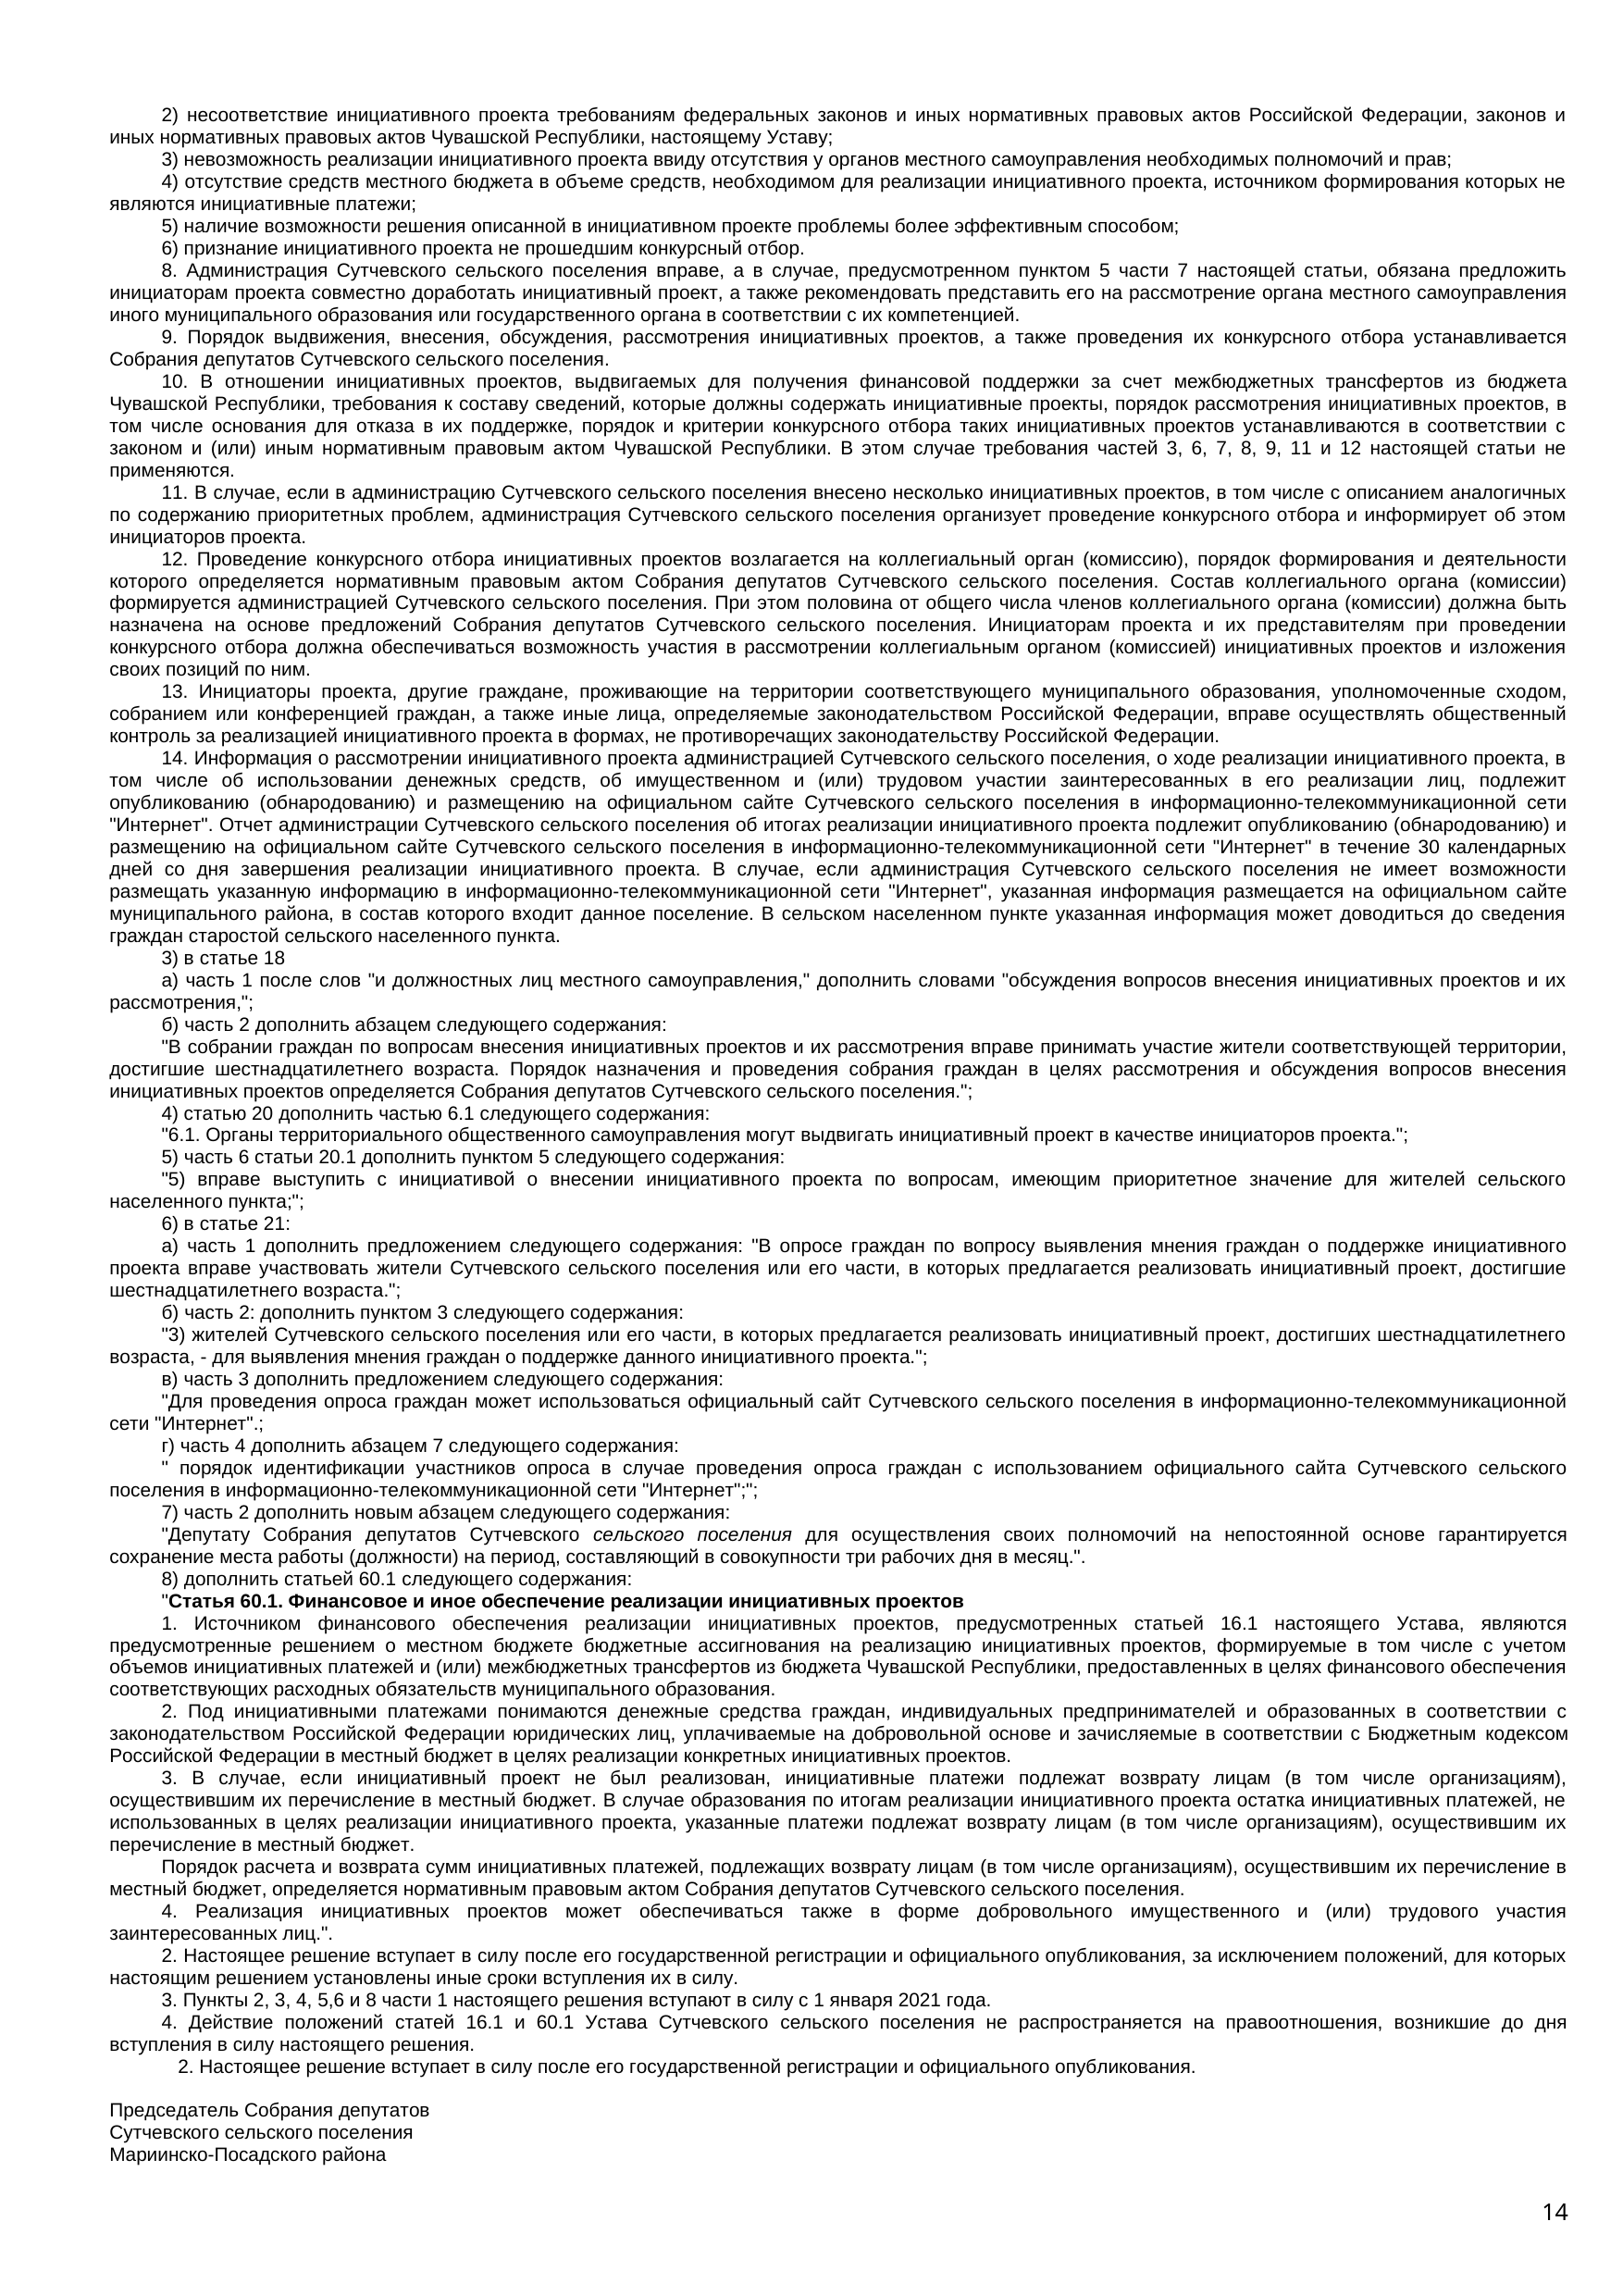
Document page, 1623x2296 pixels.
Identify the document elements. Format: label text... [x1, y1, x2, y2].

text 8. Администрация Сутчевского сельского поселения вправе, а в случае, предусмотренном пунктом 5 части 7 настоящей статьи, обязана предложить инициаторам проекта совместно доработать инициативный проект, а также рекомендовать представить его на рассмотрение органа местного самоуправления иного муниципального образования или государственного органа в соответствии с их компетенцией. [109, 259, 1568, 326]
text 6) признание инициативного проекта не прошедшим конкурсный отбор. [109, 237, 1568, 259]
text 12. Проведение конкурсного отбора инициативных проектов возлагается на коллегиальный орган (комиссию), порядок формирования и деятельности которого определяется нормативным правовым актом Собрания депутатов Сутчевского сельского поселения. Состав коллегиального органа (комиссии) формируется администрацией Сутчевского сельского поселения. При этом половина от общего числа членов коллегиального органа (комиссии) должна быть назначена на основе предложений Собрания депутатов Сутчевского сельского поселения. Инициаторам проекта и их представителям при проведении конкурсного отбора должна обеспечиваться возможность участия в рассмотрении коллегиальным органом (комиссией) инициативных проектов и изложения своих позиций по ним. [109, 547, 1568, 680]
text б) часть 2 дополнить абзацем следующего содержания: [109, 1012, 1568, 1035]
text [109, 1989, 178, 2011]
text "6.1. Органы территориального общественного самоуправления могут выдвигать инициативный проект в качестве инициаторов проекта."; [109, 1123, 1568, 1146]
text 4. Реализация инициативных проектов может обеспечиваться также в форме добровольного имущественного и (или) трудового участия заинтересованных лиц.". [109, 1900, 1568, 1944]
text 8) дополнить статьей 60.1 следующего содержания: [109, 1567, 1568, 1589]
text 3. В случае, если инициативный проект не был реализован, инициативные платежи подлежат возврату лицам (в том числе организациям), осуществившим их перечисление в местный бюджет. В случае образования по итогам реализации инициативного проекта остатка инициативных платежей, не использованных в целях реализации инициативного проекта, указанные платежи подлежат возврату лицам (в том числе организациям), осуществившим их перечисление в местный бюджет. [109, 1767, 1568, 1855]
text 9. Порядок выдвижения, внесения, обсуждения, рассмотрения инициативных проектов, а также проведения их конкурсного отбора устанавливается Собрания депутатов Сутчевского сельского поселения. [109, 326, 1568, 370]
text 4) статью 20 дополнить частью 6.1 следующего содержания: [109, 1101, 1568, 1123]
text 11. В случае, если в администрацию Сутчевского сельского поселения внесено несколько инициативных проектов, в том числе с описанием аналогичных по содержанию приоритетных проблем, администрация Сутчевского сельского поселения организует проведение конкурсного отбора и информирует об этом инициаторов проекта. [109, 480, 1568, 547]
text Председатель Собрания депутатов [109, 2099, 1568, 2121]
text 5) наличие возможности решения описанной в инициативном проекте проблемы более эффективным способом; [109, 215, 1568, 237]
text "Статья 60.1. Финансовое и иное обеспечение реализации инициативных проектов [109, 1589, 1568, 1611]
text 10. В отношении инициативных проектов, выдвигаемых для получения финансовой поддержки за счет межбюджетных трансфертов из бюджета Чувашской Республики, требования к составу сведений, которые должны содержать инициативные проекты, порядок рассмотрения инициативных проектов, в том числе основания для отказа в их поддержке, порядок и критерии конкурсного отбора таких инициативных проектов устанавливаются в соответствии с законом и (или) иным нормативным правовым актом Чувашской Республики. В этом случае требования частей 3, 6, 7, 8, 9, 11 и 12 настоящей статьи не применяются. [109, 370, 1568, 480]
text "Для проведения опроса граждан может использоваться официальный сайт Сутчевского сельского поселения в информационно-телекоммуникационной сети "Интернет".; [109, 1390, 1568, 1434]
text г) часть 4 дополнить абзацем 7 следующего содержания: [109, 1434, 1568, 1457]
text Сутчевского сельского поселения [109, 2121, 1568, 2143]
text "5) вправе выступить с инициативой о внесении инициативного проекта по вопросам, имеющим приоритетное значение для жителей сельского населенного пункта;"; [109, 1168, 1568, 1212]
text а) часть 1 дополнить предложением следующего содержания: "В опросе граждан по вопросу выявления мнения граждан о поддержке инициативного проекта вправе участвовать жители Сутчевского сельского поселения или его части, в которых предлагается реализовать инициативный проект, достигшие шестнадцатилетнего возраста."; [109, 1235, 1568, 1301]
text "Депутату Собрания депутатов Сутчевского сельского поселения для осуществления своих полномочий на непостоянной основе гарантируется сохранение места работы (должности) на период, составляющий в совокупности три рабочих дня в месяц.". [109, 1523, 1568, 1567]
text " порядок идентификации участников опроса в случае проведения опроса граждан с использованием официального сайта Сутчевского сельского поселения в информационно-телекоммуникационной сети "Интернет";"; [109, 1457, 1568, 1501]
text "3) жителей Сутчевского сельского поселения или его части, в которых предлагается реализовать инициативный проект, достигших шестнадцатилетнего возраста, - для выявления мнения граждан о поддержке данного инициативного проекта."; [109, 1323, 1568, 1368]
text 2. Настоящее решение вступает в силу после его государственной регистрации и официального опубликования. [109, 2055, 1568, 2077]
text 7) часть 2 дополнить новым абзацем следующего содержания: [109, 1501, 1568, 1523]
text 4) отсутствие средств местного бюджета в объеме средств, необходимом для реализации инициативного проекта, источником формирования которых не являются инициативные платежи; [109, 170, 1568, 215]
text 14. Информация о рассмотрении инициативного проекта администрацией Сутчевского сельского поселения, о ходе реализации инициативного проекта, в том числе об использовании денежных средств, об имущественном и (или) трудовом участии заинтересованных в его реализации лиц, подлежит опубликованию (обнародованию) и размещению на официальном сайте Сутчевского сельского поселения в информационно-телекоммуникационной сети "Интернет". Отчет администрации Сутчевского сельского поселения об итогах реализации инициативного проекта подлежит опубликованию (обнародованию) и размещению на официальном сайте Сутчевского сельского поселения в информационно-телекоммуникационной сети "Интернет" в течение 30 календарных дней со дня завершения реализации инициативного проекта. В случае, если администрация Сутчевского сельского поселения не имеет возможности размещать указанную информацию в информационно-телекоммуникационной сети "Интернет", указанная информация размещается на официальном сайте муниципального района, в состав которого входит данное поселение. В сельском населенном пункте указанная информация может доводиться до сведения граждан старостой сельского населенного пункта. [109, 747, 1568, 947]
text 3. Пункты 2, 3, 4, 5,6 и 8 части 1 настоящего решения вступают в силу с 1 января 2021 года. [196, 1989, 1568, 2011]
text Порядок расчета и возврата сумм инициативных платежей, подлежащих возврату лицам (в том числе организациям), осуществившим их перечисление в местный бюджет, определяется нормативным правовым актом Собрания депутатов Сутчевского сельского поселения. [109, 1855, 1568, 1900]
text б) часть 2: дополнить пунктом 3 следующего содержания: [109, 1301, 1568, 1323]
text 3) в статье 18 [109, 947, 1568, 969]
text а) часть 1 после слов "и должностных лиц местного самоуправления," дополнить словами "обсуждения вопросов внесения инициативных проектов и их рассмотрения,"; [109, 969, 1568, 1012]
text 13. Инициаторы проекта, другие граждане, проживающие на территории соответствующего муниципального образования, уполномоченные сходом, собранием или конференцией граждан, а также иные лица, определяемые законодательством Российской Федерации, вправе осуществлять общественный контроль за реализацией инициативного проекта в формах, не противоречащих законодательству Российской Федерации. [109, 680, 1568, 747]
text "В собрании граждан по вопросам внесения инициативных проектов и их рассмотрения вправе принимать участие жители соответствующей территории, достигшие шестнадцатилетнего возраста. Порядок назначения и проведения собрания граждан в целях рассмотрения и обсуждения вопросов внесения инициативных проектов определяется Собрания депутатов Сутчевского сельского поселения."; [109, 1035, 1568, 1101]
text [109, 2143, 1568, 2166]
text 2) несоответствие инициативного проекта требованиям федеральных законов и иных нормативных правовых актов Российской Федерации, законов и иных нормативных правовых актов Чувашской Республики, настоящему Уставу; [109, 104, 1568, 148]
text 2. Настоящее решение вступает в силу после его государственной регистрации и официального опубликования, за исключением положений, для которых настоящим решением установлены иные сроки вступления их в силу. [109, 1944, 1568, 1989]
text 4. Действие положений статей 16.1 и 60.1 Устава Сутчевского сельского поселения не распространяется на правоотношения, возникшие до дня вступления в силу настоящего решения. [109, 2011, 1568, 2055]
text 1. Источником финансового обеспечения реализации инициативных проектов, предусмотренных статьей 16.1 настоящего Устава, являются предусмотренные решением о местном бюджете бюджетные ассигнования на реализацию инициативных проектов, формируемые в том числе с учетом объемов инициативных платежей и (или) межбюджетных трансфертов из бюджета Чувашской Республики, предоставленных в целях финансового обеспечения соответствующих расходных обязательств муниципального образования. [109, 1611, 1568, 1700]
text 6) в статье 21: [109, 1212, 1568, 1235]
text 5) часть 6 статьи 20.1 дополнить пунктом 5 следующего содержания: [109, 1146, 1568, 1168]
text 2. Под инициативными платежами понимаются денежные средства граждан, индивидуальных предпринимателей и образованных в соответствии с законодательством Российской Федерации юридических лиц, уплачиваемые на добровольной основе и зачисляемые в соответствии с Бюджетным кодексом Российской Федерации в местный бюджет в целях реализации конкретных инициативных проектов. [109, 1700, 1568, 1767]
text в) часть 3 дополнить предложением следующего содержания: [109, 1368, 1568, 1390]
text 3) невозможность реализации инициативного проекта ввиду отсутствия у органов местного самоуправления необходимых полномочий и прав; [109, 148, 1568, 170]
